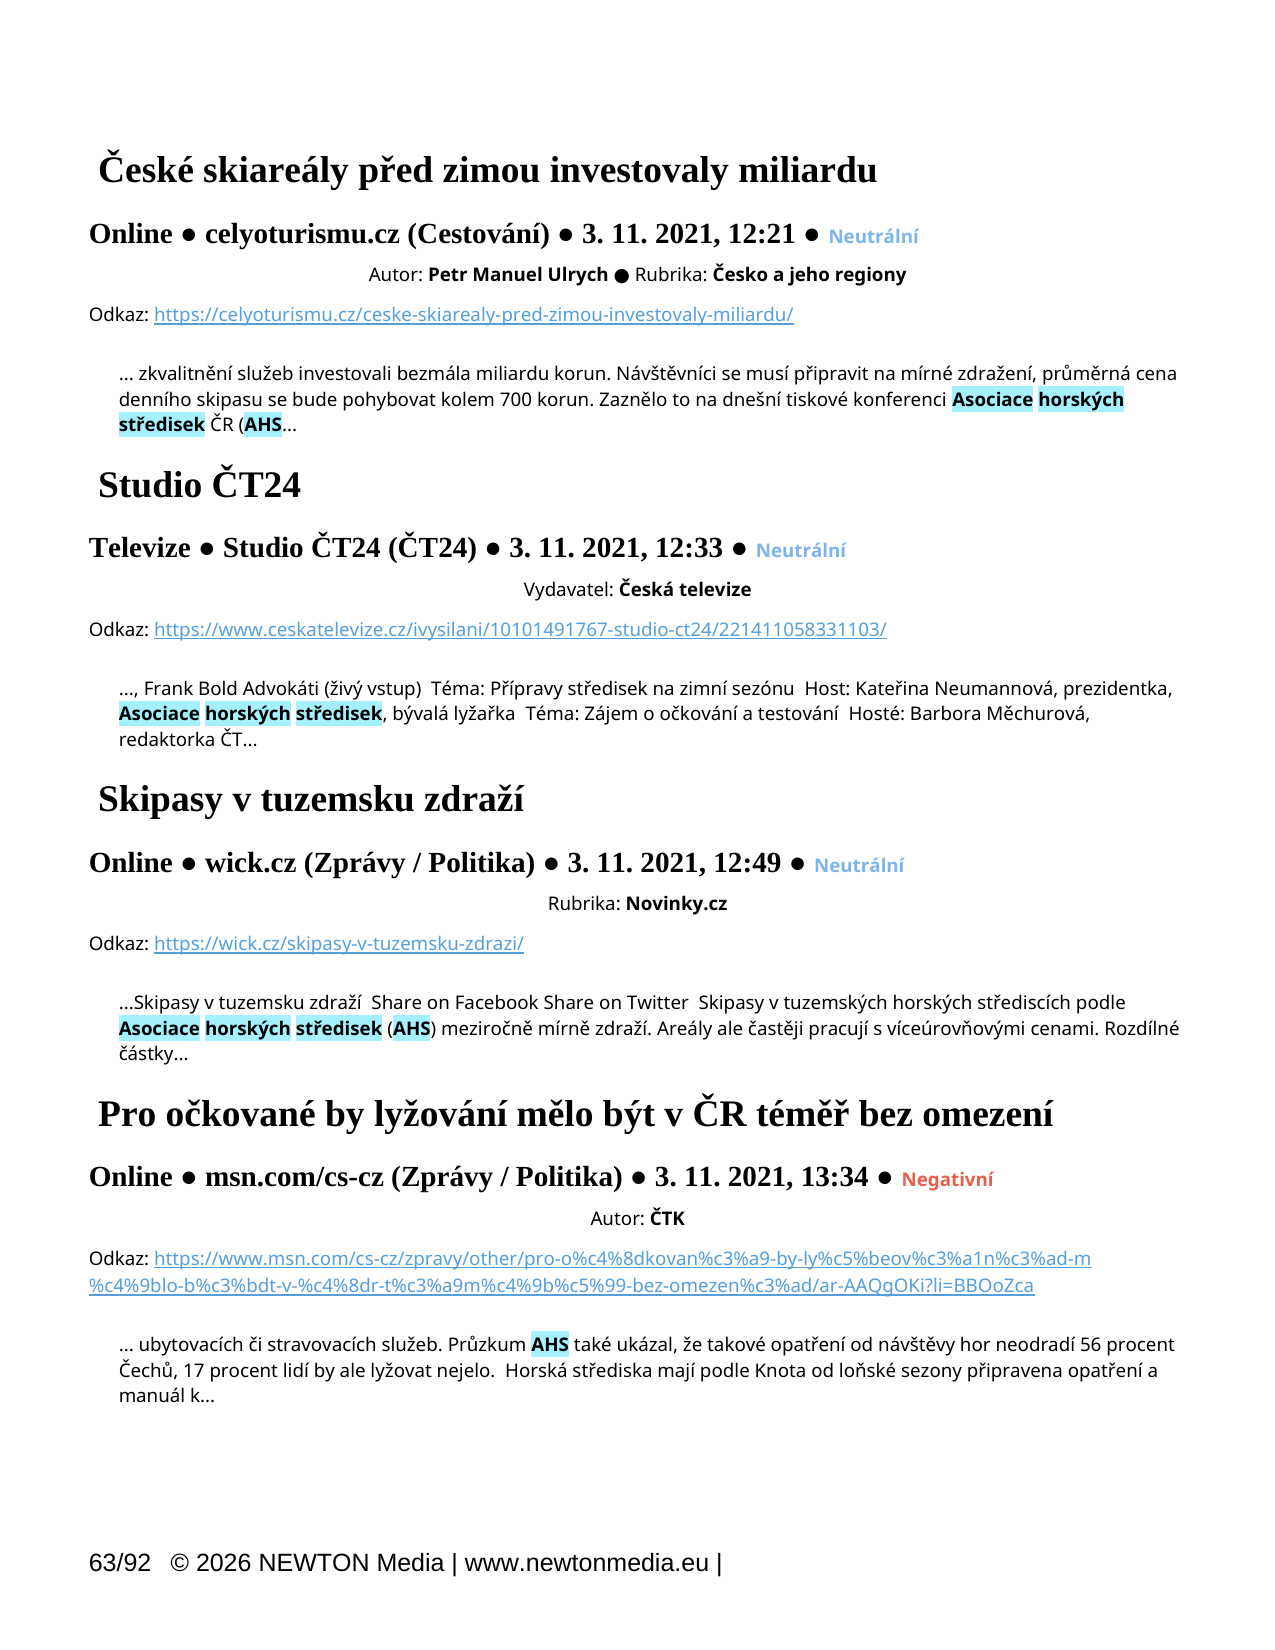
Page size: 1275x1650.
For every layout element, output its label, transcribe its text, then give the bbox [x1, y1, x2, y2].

subtitle Studio ČT24 [88, 462, 1186, 505]
text ... ubytovacích či stravovacích služeb. Průzkum AHS také ukázal, že takové opatření od návštěvy hor neodradí 56 procent Čechů, 17 procent lidí by ale lyžovat nejelo. Horská střediska mají podle Knota od loňské sezony připravena opatření a manuál k... [118, 1331, 1186, 1408]
subtitle Online ● celyoturismu.cz (Cestování) ● 3. 11. 2021, 12:21 ● Neutrální [88, 216, 1186, 249]
text Autor: ČTK [88, 1205, 1186, 1231]
text ...Skipasy v tuzemsku zdraží Share on Facebook Share on Twitter Skipasy v tuzemských horských střediscích podle Asociace horských středisek (AHS) meziročně mírně zdraží. Areály ale častěji pracují s víceúrovňovými cenami. Rozdílné částky... [118, 989, 1186, 1066]
text ... zkvalitnění služeb investovali bezmála miliardu korun. Návštěvníci se musí připravit na mírné zdražení, průměrná cena denního skipasu se bude pohybovat kolem 700 korun. Zaznělo to na dnešní tiskové konferenci Asociace horských středisek ČR (AHS... [118, 361, 1186, 437]
text Odkaz: https://celyoturismu.cz/ceske-skiarealy-pred-zimou-investovaly-miliardu/ [88, 302, 1186, 327]
subtitle Online ● wick.cz (Zprávy / Politika) ● 3. 11. 2021, 12:49 ● Neutrální [88, 845, 1186, 878]
subtitle Skipasy v tuzemsku zdraží [88, 777, 1186, 820]
text ..., Frank Bold Advokáti (živý vstup) Téma: Přípravy středisek na zimní sezónu Host: Kateřina Neumannová, prezidentka, Asociace horských středisek, bývalá lyžařka Téma: Zájem o očkování a testování Hosté: Barbora Měchurová, redaktorka ČT... [118, 675, 1186, 752]
text Rubrika: Novinky.cz [88, 891, 1186, 916]
subtitle České skiareály před zimou investovaly miliardu [88, 148, 1186, 191]
text Vydavatel: Česká televize [88, 576, 1186, 602]
text Odkaz: https://wick.cz/skipasy-v-tuzemsku-zdrazi/ [88, 931, 1186, 956]
text Odkaz: https://www.ceskatelevize.cz/ivysilani/10101491767-studio-ct24/221411058331103/ [88, 616, 1186, 642]
subtitle Pro očkované by lyžování mělo být v ČR téměř bez omezení [88, 1091, 1186, 1134]
subtitle Televize ● Studio ČT24 (ČT24) ● 3. 11. 2021, 12:33 ● Neutrální [88, 530, 1186, 564]
text Autor: Petr Manuel Ulrych ● Rubrika: Česko a jeho regiony [88, 262, 1186, 287]
text Odkaz: https://www.msn.com/cs-cz/zpravy/other/pro-o%c4%8dkovan%c3%a9-by-ly%c5%beov%c3%a1n%c3%ad-m%c4%9blo-b%c3%bdt-v-%c4%8dr-t%c3%a9m%c4%9b%c5%99-bez-omezen%c3%ad/ar-AAQgOKi?li=BBOoZca [88, 1245, 1186, 1298]
subtitle Online ● msn.com/cs-cz (Zprávy / Politika) ● 3. 11. 2021, 13:34 ● Negativní [88, 1159, 1186, 1193]
